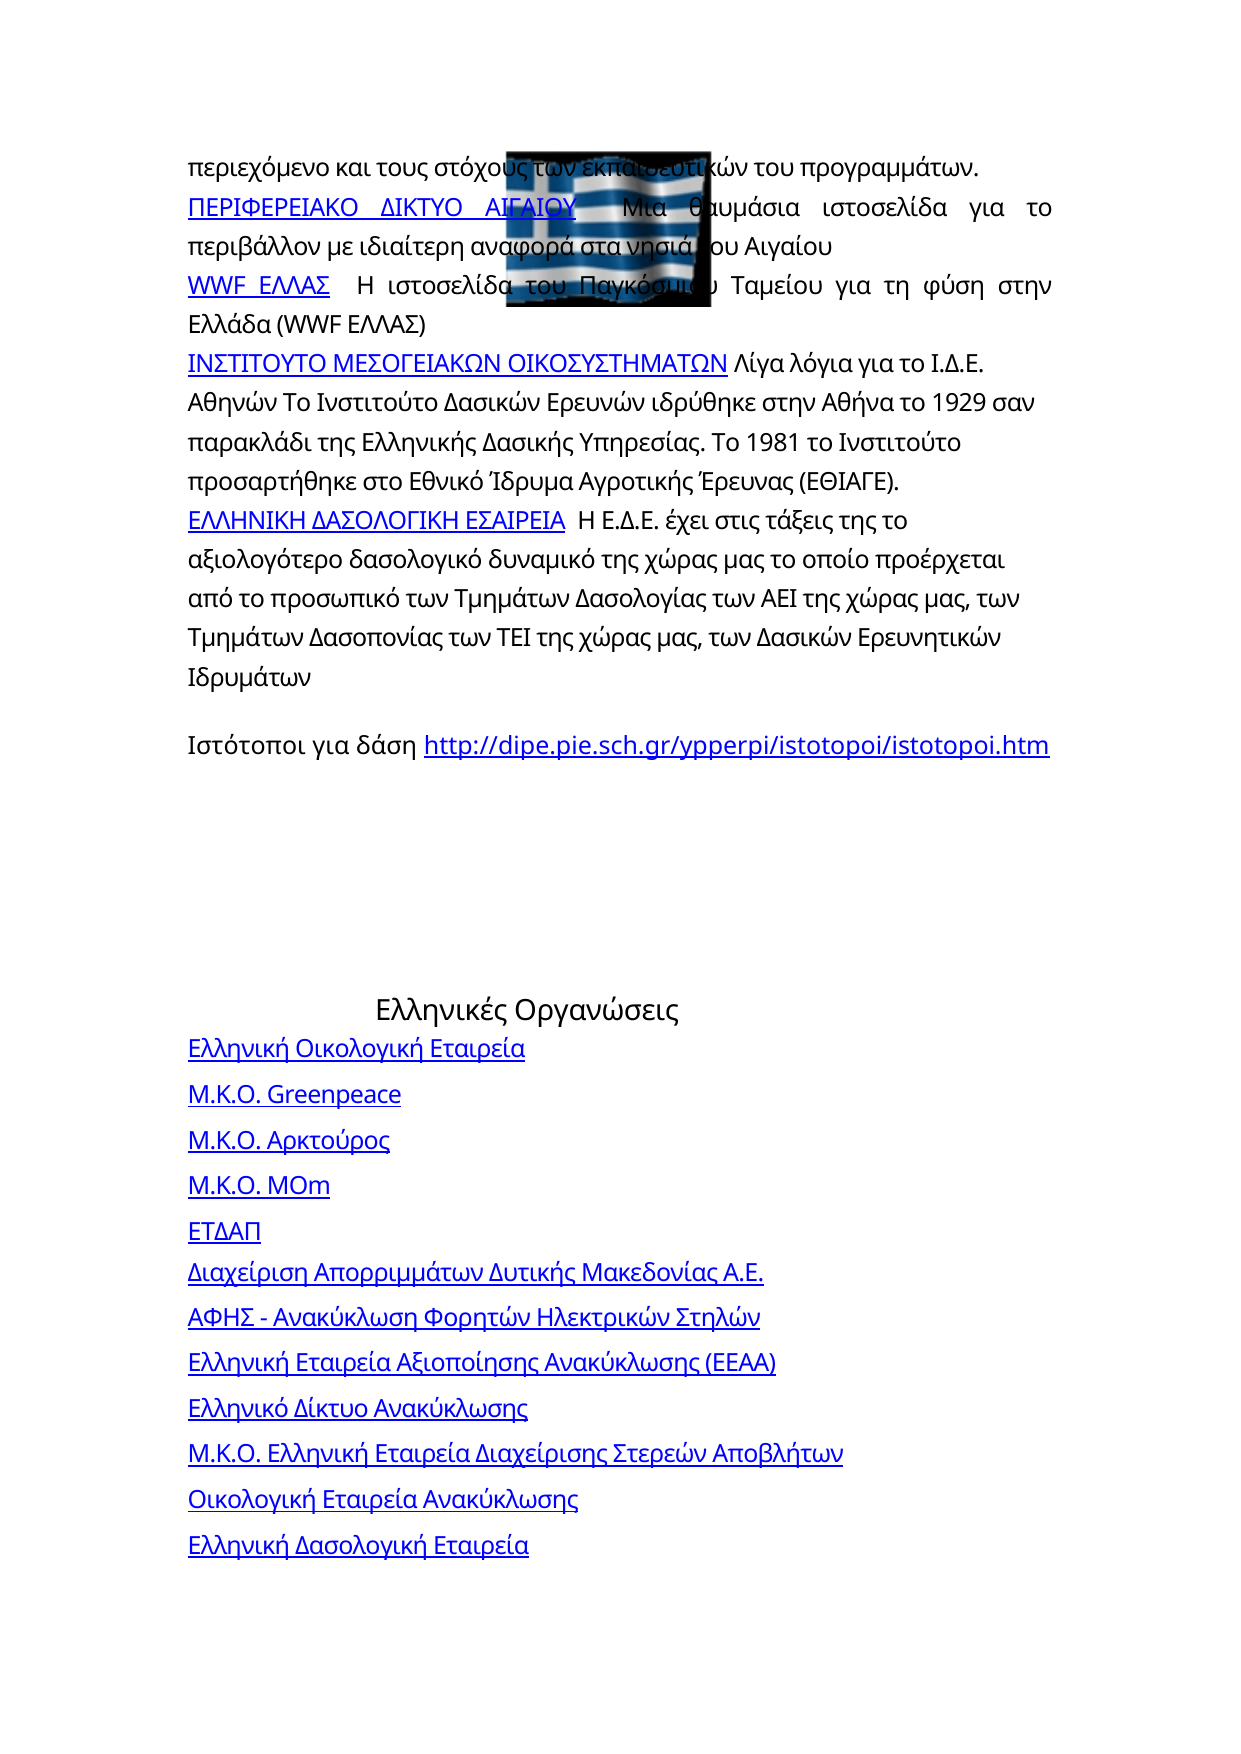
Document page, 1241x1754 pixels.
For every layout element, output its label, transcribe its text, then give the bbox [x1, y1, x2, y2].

text Ιστότοποι για δάση http://dipe.pie.sch.gr/ypperpi/istotopoi/istotopoi.htm [187, 727, 1053, 762]
text Οικολογική Εταιρεία Ανακύκλωσης [187, 1477, 1053, 1517]
picture [503, 262, 712, 267]
text Ελληνικές Οργανώσεις [375, 993, 1053, 1027]
picture [503, 184, 712, 189]
text ΕΤΔΑΠ [187, 1209, 1053, 1249]
text WWF ΕΛΛΑΣ Η ιστοσελίδα του Παγκόσμιου Ταμείου για τη φύση στην Ελλάδα (WWF ΕΛΛΑΣ) [187, 267, 1053, 341]
text Διαχείριση Απορριμμάτων Δυτικής Μακεδονίας Α.Ε. ΑΦΗΣ - Ανακύκλωση Φορητών Ηλεκτρικών Στηλών Ελληνική Εταιρεία Αξιοποίησης Ανακύκλωσης (ΕΕΑΑ) Ελληνικό Δίκτυο Ανακύκλωσης [187, 1255, 1053, 1426]
text Ελληνική Δασολογική Εταιρεία [187, 1523, 1053, 1563]
text ΙΝΣΤΙΤΟΥΤΟ ΜΕΣΟΓΕΙΑΚΩΝ ΟΙΚΟΣΥΣΤΗΜΑΤΩΝ Λίγα λόγια για το Ι.Δ.Ε. Αθηνών Το Ινστιτούτο Δασικών Ερευνών ιδρύθηκε στην Αθήνα το 1929 σαν παρακλάδι της Ελληνικής Δασικής Υπηρεσίας. Το 1981 το Ινστιτούτο προσαρτήθηκε στο Εθνικό Ίδρυμα Αγροτικής Έρευνας (ΕΘΙΑΓΕ). [187, 346, 1053, 497]
text Μ.Κ.Ο. Ελληνική Εταιρεία Διαχείρισης Στερεών Αποβλήτων [187, 1432, 1053, 1471]
text M.K.O. Αρκτούρος [187, 1118, 1053, 1158]
text Ελληνική Οικολογική Εταιρεία [187, 1027, 1053, 1066]
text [187, 150, 1053, 184]
text M.K.O. Greenpeace [187, 1072, 1053, 1112]
text M.K.O. MOm [187, 1164, 1053, 1203]
text ΕΛΛΗΝΙΚΗ ΔΑΣΟΛΟΓΙΚΗ ΕΣΑΙΡΕΙΑ Η Ε.Δ.Ε. έχει στις τάξεις της το αξιολογότερο δασολογικό δυναμικό της χώρας μας το οποίο προέρχεται από το προσωπικό των Τμημάτων Δασολογίας των ΑΕΙ της χώρας μας, των Τμημάτων Δασοπονίας των ΤΕΙ της χώρας μας, των Δασικών Ερευνητικών Ιδρυμάτων [187, 502, 1053, 693]
text ΠΕΡΙΦΕΡΕΙΑΚΟ ΔΙΚΤΥΟ ΑΙΓΑΙΟΥ Μια θαυμάσια ιστοσελίδα για το περιβάλλον με ιδιαίτερη αναφορά στα νησιά του Αιγαίου [187, 189, 1053, 262]
